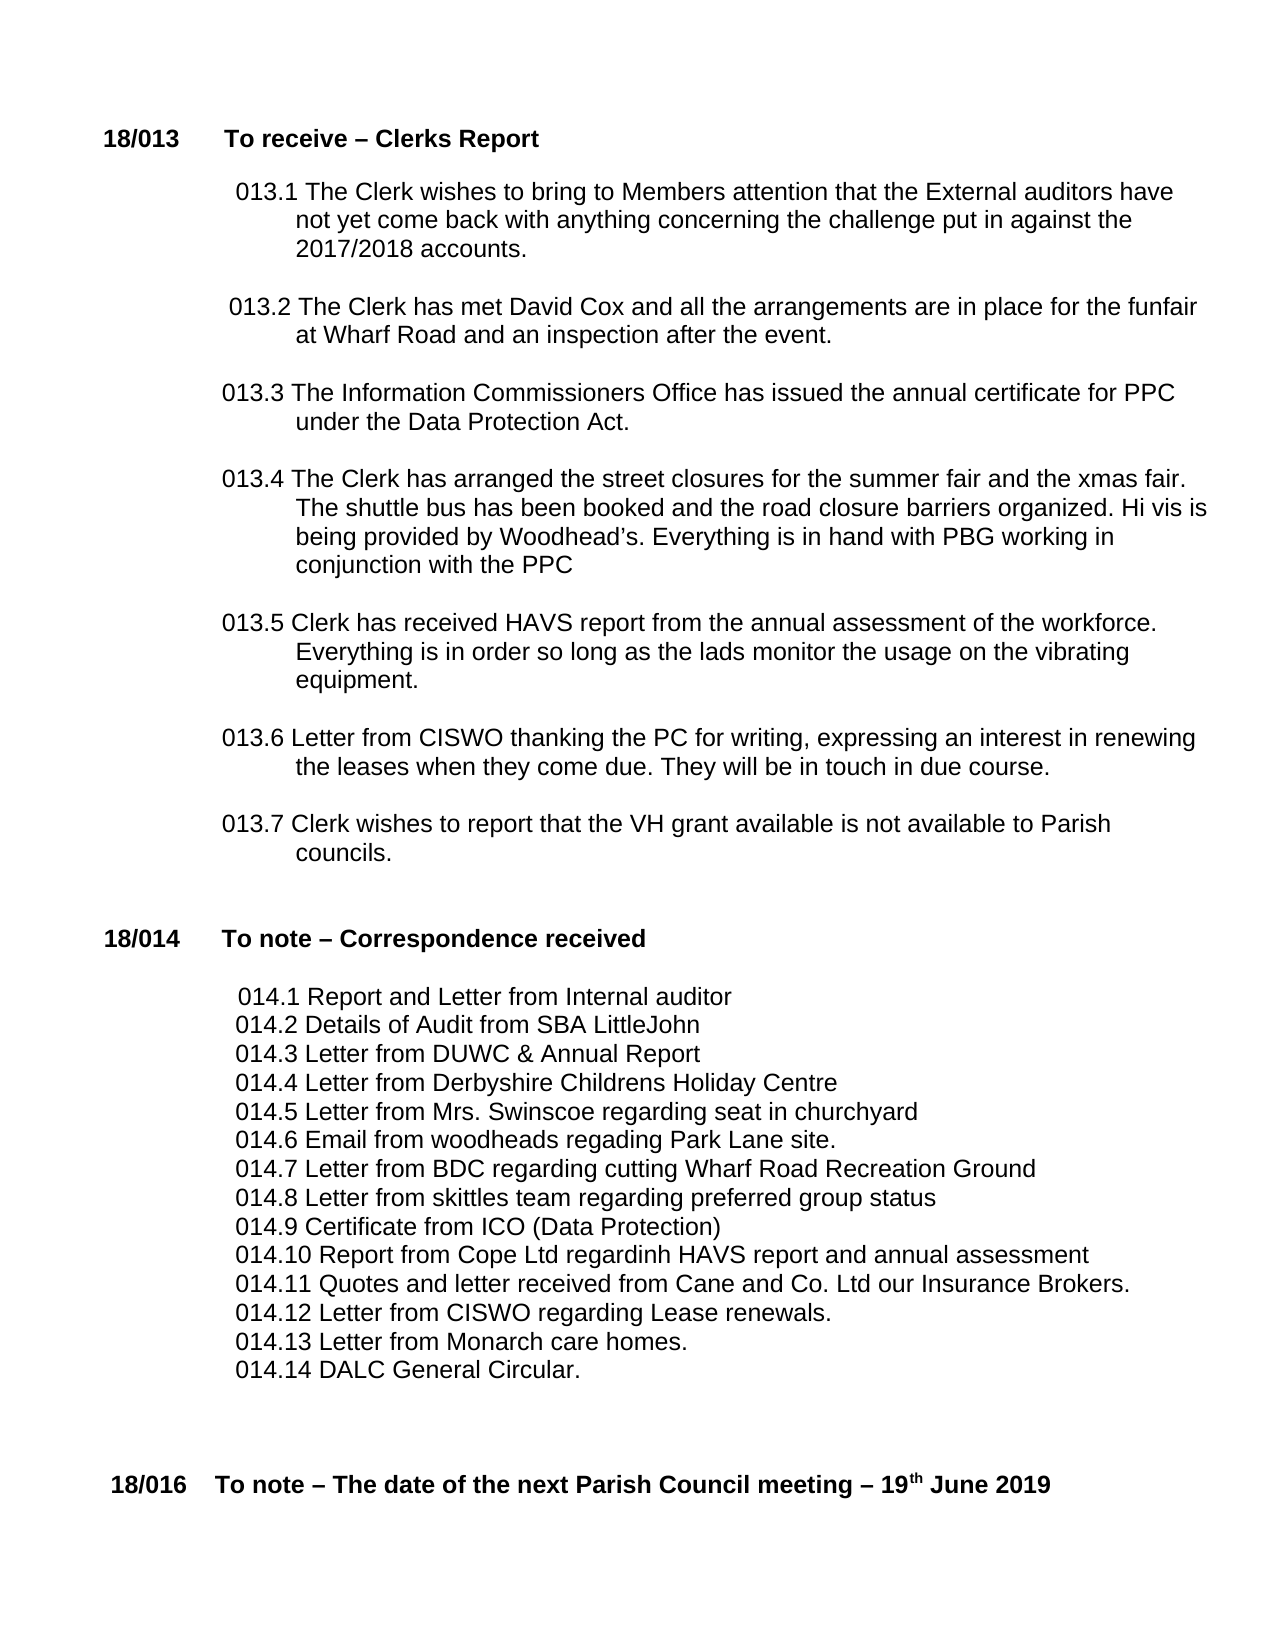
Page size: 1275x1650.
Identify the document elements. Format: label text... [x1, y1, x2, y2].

text 014.13 Letter from Monarch care homes. [103, 1326, 1211, 1355]
text 014.2 Details of Audit from SBA LittleJohn [103, 1010, 1211, 1039]
text 014.6 Email from woodheads regading Park Lane site. [103, 1125, 1211, 1154]
text 014.1 Report and Letter from Internal auditor [103, 981, 1211, 1010]
text 014.7 Letter from BDC regarding cutting Wharf Road Recreation Ground [103, 1154, 1211, 1183]
text 014.9 Certificate from ICO (Data Protection) [103, 1211, 1211, 1240]
list 013.6 Letter from CISWO thanking the PC for writing, expressing an interest in renewing the leases when they come due. They will be in touch in due course. [222, 723, 1211, 780]
text 18/013 To receive – Clerks Report [74, 124, 1211, 152]
text 014.14 DALC General Circular. [103, 1355, 1211, 1384]
text 014.4 Letter from Derbyshire Childrens Holiday Centre [103, 1068, 1211, 1096]
text 014.12 Letter from CISWO regarding Lease renewals. [103, 1298, 1211, 1326]
text 014.8 Letter from skittles team regarding preferred group status [103, 1183, 1211, 1211]
list 013.7 Clerk wishes to report that the VH grant available is not available to Parish councils. [222, 809, 1211, 866]
list 013.3 The Information Commissioners Office has issued the annual certificate for PPC under the Data Protection Act. [222, 378, 1211, 435]
list 013.2 The Clerk has met David Cox and all the arrangements are in place for the funfair at Wharf Road and an inspection after the event. [222, 291, 1211, 349]
text 014.11 Quotes and letter received from Cane and Co. Ltd our Insurance Brokers. [103, 1269, 1211, 1298]
text 18/014 To note – Correspondence received [103, 924, 1211, 953]
list 013.4 The Clerk has arranged the street closures for the summer fair and the xmas fair. The shuttle bus has been booked and the road closure barriers organized. Hi vis is being provided by Woodhead’s. Everything is in hand with PBG working in conjunction with the PPC [222, 464, 1211, 579]
text 014.5 Letter from Mrs. Swinscoe regarding seat in churchyard [103, 1096, 1211, 1125]
text 014.10 Report from Cope Ltd regardinh HAVS report and annual assessment [103, 1240, 1211, 1269]
text 014.3 Letter from DUWC & Annual Report [103, 1039, 1211, 1068]
list 013.1 The Clerk wishes to bring to Members attention that the External auditors have not yet come back with anything concerning the challenge put in against the 2017/2018 accounts. [222, 176, 1211, 263]
text 18/016 To note – The date of the next Parish Council meeting – 19th June 2019 [103, 1470, 1211, 1499]
list 013.5 Clerk has received HAVS report from the annual assessment of the workforce. Everything is in order so long as the lads monitor the usage on the vibrating equipment. [222, 608, 1211, 694]
